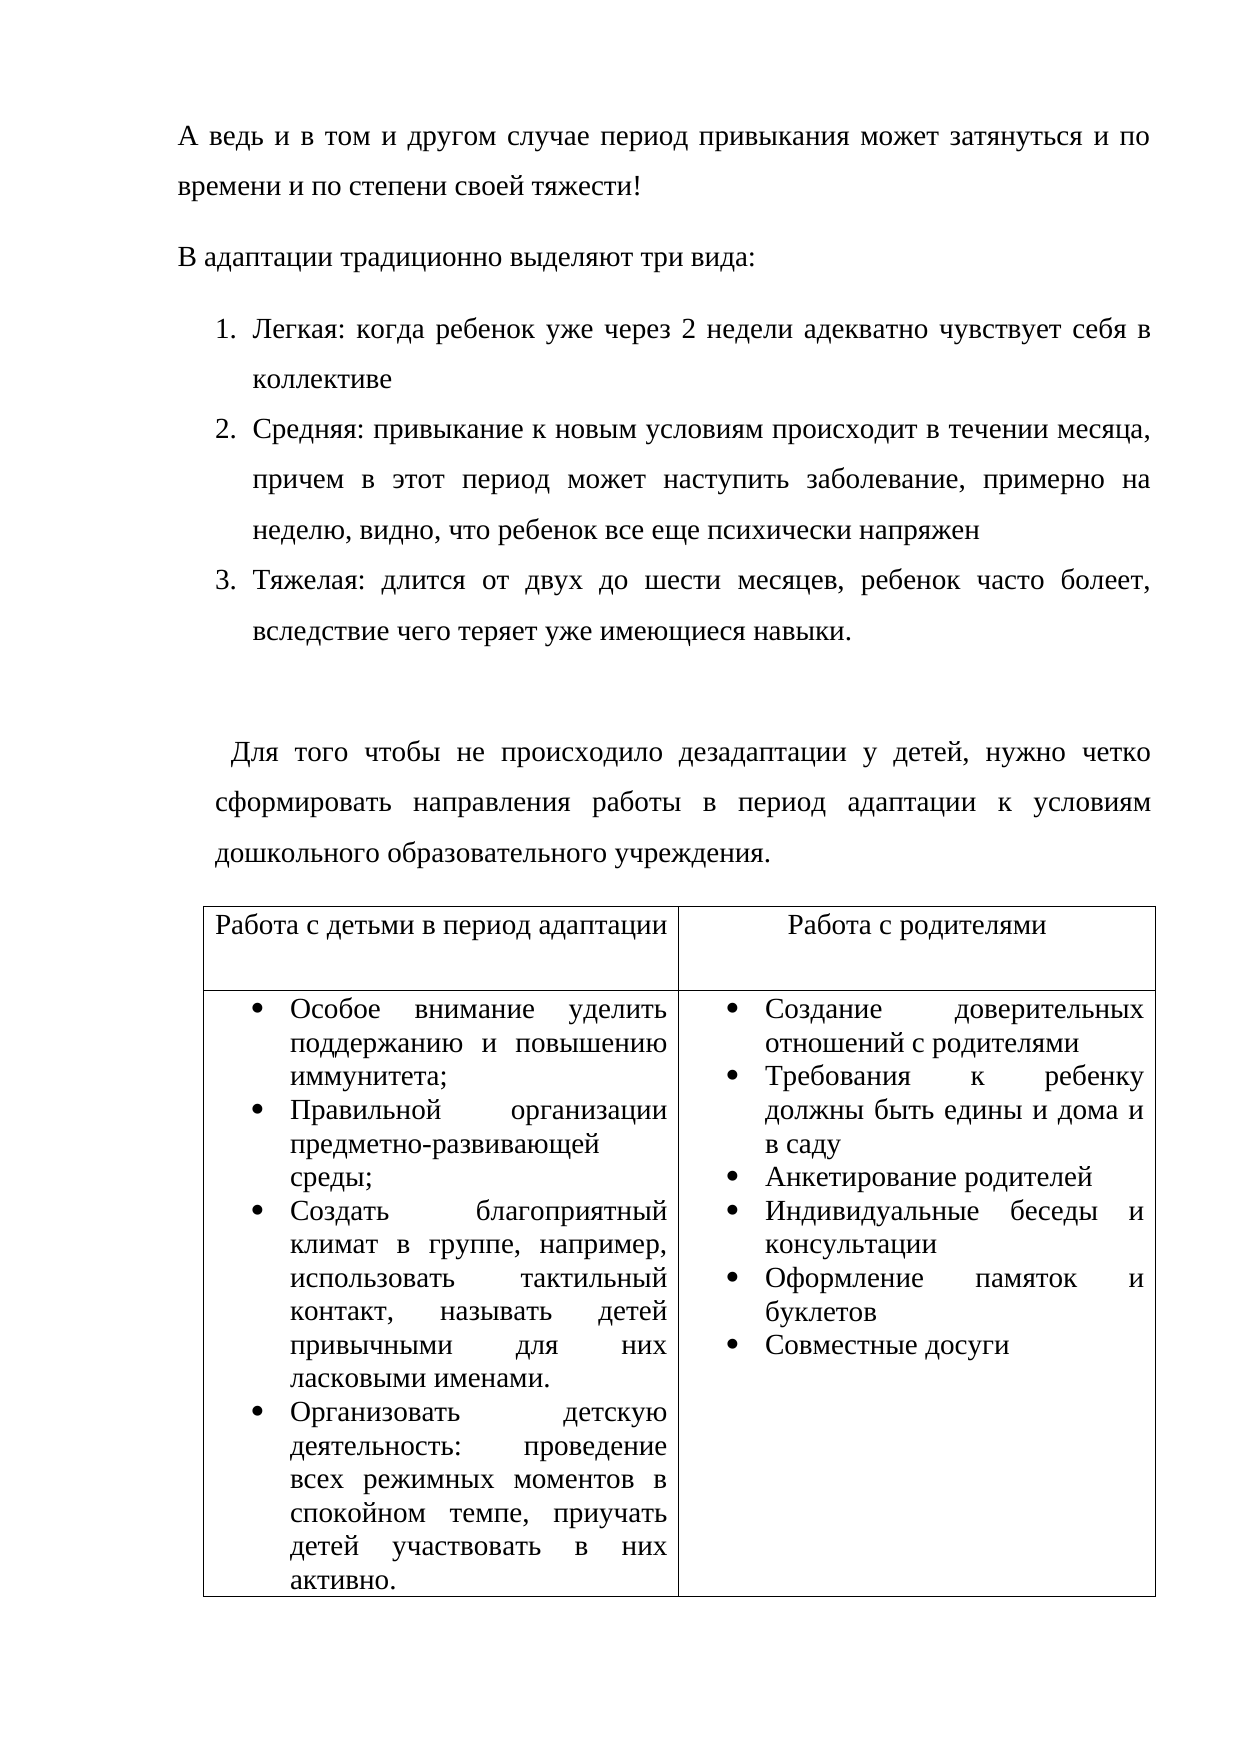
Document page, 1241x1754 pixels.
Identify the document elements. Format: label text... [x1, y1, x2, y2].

list Средняя: привыкание к новым условиям происходит в течении месяца, причем в этот период может наступить заболевание, примерно на неделю, видно, что ребенок все еще психически напряжен [215, 411, 1152, 546]
table_cell Особое внимание уделить поддержанию и повышению иммунитета; Правильной организации предметно-развивающей среды; Создать благоприятный климат в группе, например, использовать тактильный контакт, называть детей привычными для них ласковыми именами. Организовать детскую деятельность: проведение всех режимных моментов в спокойном темпе, приучать детей участвовать в них активно. [204, 991, 678, 1596]
table_header Работа с детьми в период адаптации [204, 907, 678, 990]
table_cell Создание доверительных отношений с родителями Требования к ребенку должны быть едины и дома и в саду Анкетирование родителей Индивидуальные беседы и консультации Оформление памяток и буклетов Совместные досуги [679, 991, 1155, 1596]
text В адаптации традиционно выделяют три вида: [177, 239, 1152, 273]
list Тяжелая: длится от двух до шести месяцев, ребенок часто болеет, вследствие чего теряет уже имеющиеся навыки. [215, 562, 1152, 646]
text Для того чтобы не происходило дезадаптации у детей, нужно четко сформировать направления работы в период адаптации к условиям дошкольного образовательного учреждения. [215, 734, 1152, 868]
table_header Работа с родителями [679, 907, 1155, 990]
list Легкая: когда ребенок уже через 2 недели адекватно чувствует себя в коллективе [215, 311, 1152, 394]
text А ведь и в том и другом случае период привыкания может затянуться и по времени и по степени своей тяжести! [177, 118, 1152, 202]
